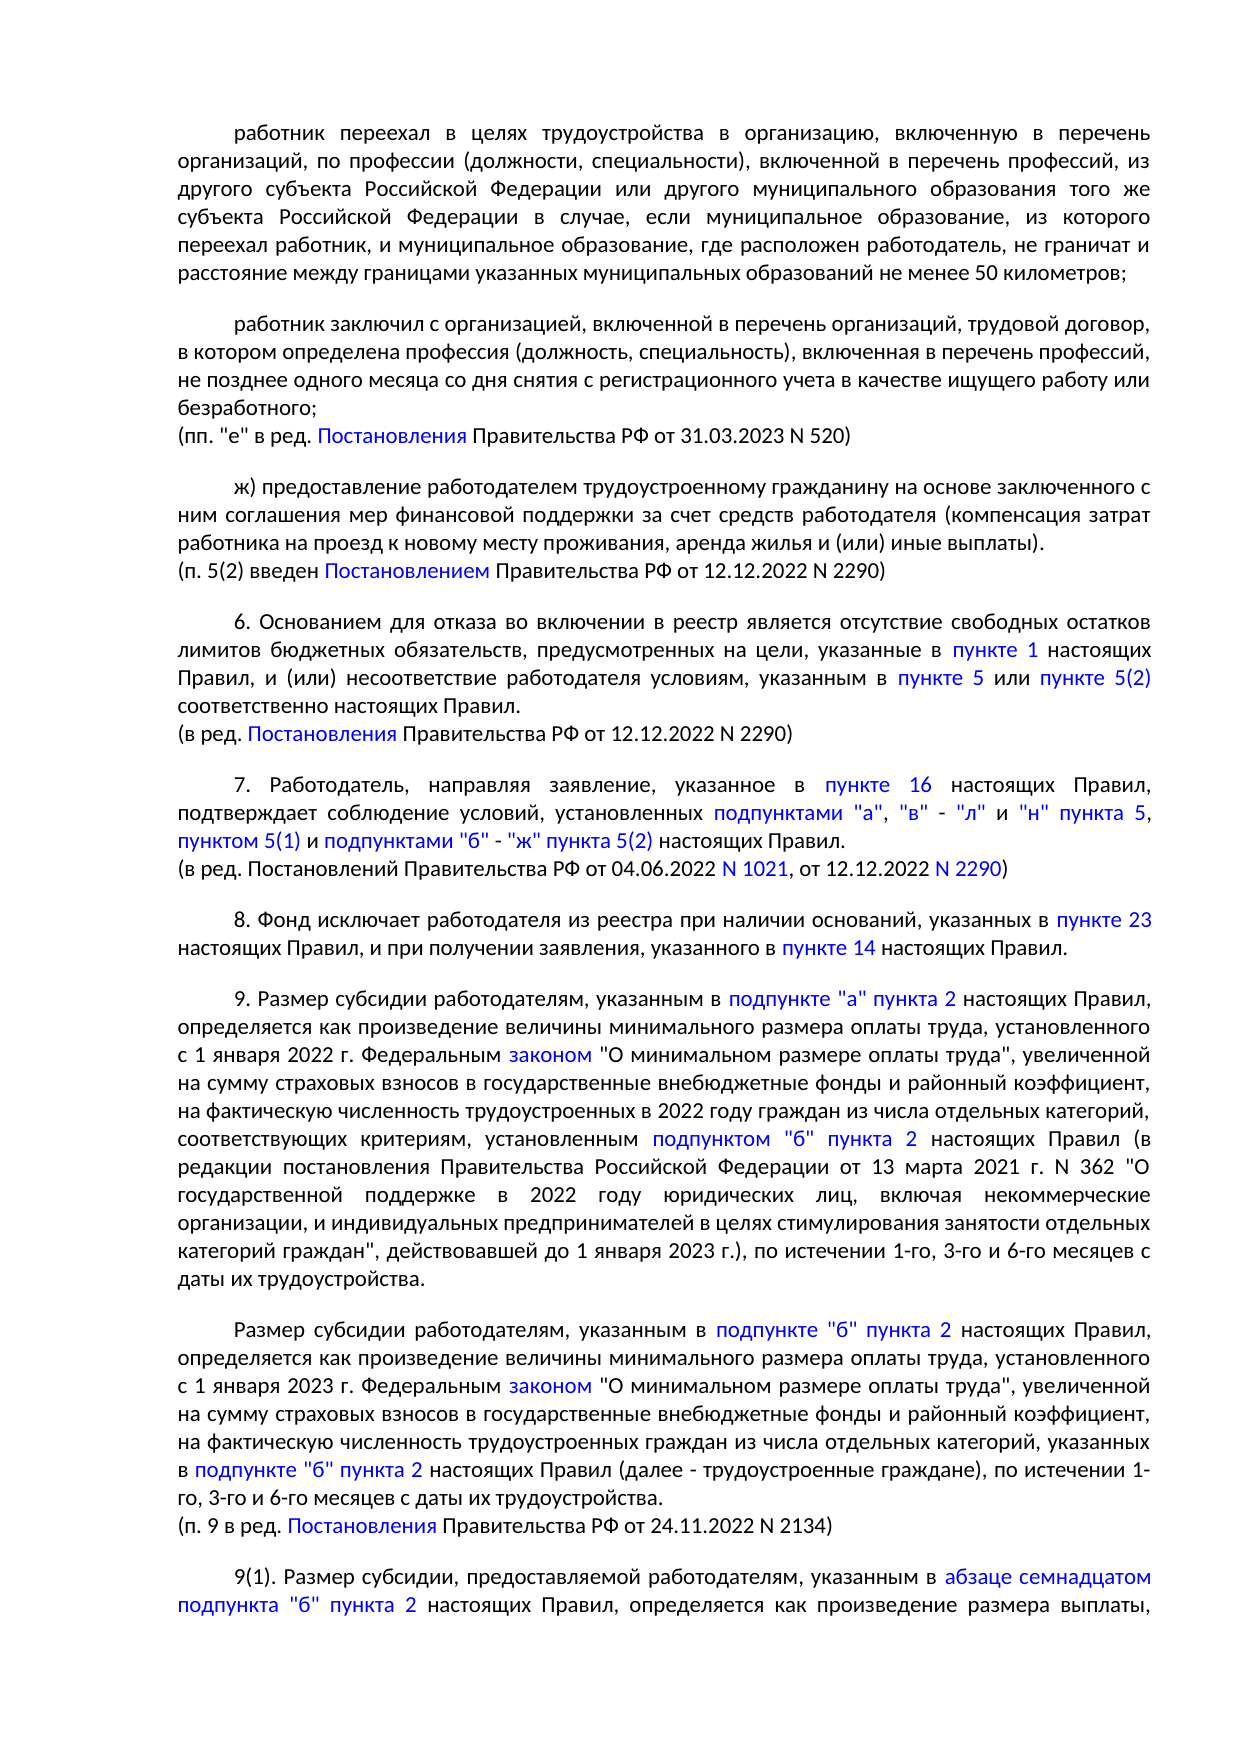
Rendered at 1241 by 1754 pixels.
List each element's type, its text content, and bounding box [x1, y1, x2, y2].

text 7. Работодатель, направляя заявление, указанное в пункте 16 настоящих Правил, подтверждает соблюдение условий, установленных подпунктами "а", "в" - "л" и "н" пункта 5, пунктом 5(1) и подпунктами "б" - "ж" пункта 5(2) настоящих Правил. [177, 770, 1152, 854]
text 8. Фонд исключает работодателя из реестра при наличии оснований, указанных в пункте 23 настоящих Правил, и при получении заявления, указанного в пункте 14 настоящих Правил. [177, 905, 1152, 961]
text 9. Размер субсидии работодателям, указанным в подпункте "а" пункта 2 настоящих Правил, определяется как произведение величины минимального размера оплаты труда, установленного с 1 января 2022 г. Федеральным законом "О минимальном размере оплаты труда", увеличенной на сумму страховых взносов в государственные внебюджетные фонды и районный коэффициент, на фактическую численность трудоустроенных в 2022 году граждан из числа отдельных категорий, соответствующих критериям, установленным подпунктом "б" пункта 2 настоящих Правил (в редакции постановления Правительства Российской Федерации от 13 марта 2021 г. N 362 "О государственной поддержке в 2022 году юридических лиц, включая некоммерческие организации, и индивидуальных предпринимателей в целях стимулирования занятости отдельных категорий граждан", действовавшей до 1 января 2023 г.), по истечении 1-го, 3-го и 6-го месяцев с даты их трудоустройства. [177, 984, 1152, 1292]
text работник переехал в целях трудоустройства в организацию, включенную в перечень организаций, по профессии (должности, специальности), включенной в перечень профессий, из другого субъекта Российской Федерации или другого муниципального образования того же субъекта Российской Федерации в случае, если муниципальное образование, из которого переехал работник, и муниципальное образование, где расположен работодатель, не граничат и расстояние между границами указанных муниципальных образований не менее 50 километров; [177, 118, 1152, 286]
text (пп. "е" в ред. Постановления Правительства РФ от 31.03.2023 N 520) [177, 421, 1152, 449]
text (в ред. Постановления Правительства РФ от 12.12.2022 N 2290) [177, 719, 1152, 747]
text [177, 1562, 1152, 1618]
text (в ред. Постановлений Правительства РФ от 04.06.2022 N 1021, от 12.12.2022 N 2290) [177, 854, 1152, 882]
text работник заключил с организацией, включенной в перечень организаций, трудовой договор, в котором определена профессия (должность, специальность), включенная в перечень профессий, не позднее одного месяца со дня снятия с регистрационного учета в качестве ищущего работу или безработного; [177, 309, 1152, 421]
text 6. Основанием для отказа во включении в реестр является отсутствие свободных остатков лимитов бюджетных обязательств, предусмотренных на цели, указанные в пункте 1 настоящих Правил, и (или) несоответствие работодателя условиям, указанным в пункте 5 или пункте 5(2) соответственно настоящих Правил. [177, 607, 1152, 719]
text Размер субсидии работодателям, указанным в подпункте "б" пункта 2 настоящих Правил, определяется как произведение величины минимального размера оплаты труда, установленного с 1 января 2023 г. Федеральным законом "О минимальном размере оплаты труда", увеличенной на сумму страховых взносов в государственные внебюджетные фонды и районный коэффициент, на фактическую численность трудоустроенных граждан из числа отдельных категорий, указанных в подпункте "б" пункта 2 настоящих Правил (далее - трудоустроенные граждане), по истечении 1-го, 3-го и 6-го месяцев с даты их трудоустройства. [177, 1315, 1152, 1511]
text ж) предоставление работодателем трудоустроенному гражданину на основе заключенного с ним соглашения мер финансовой поддержки за счет средств работодателя (компенсация затрат работника на проезд к новому месту проживания, аренда жилья и (или) иные выплаты). [177, 472, 1152, 556]
text (п. 5(2) введен Постановлением Правительства РФ от 12.12.2022 N 2290) [177, 556, 1152, 584]
text (п. 9 в ред. Постановления Правительства РФ от 24.11.2022 N 2134) [177, 1511, 1152, 1539]
